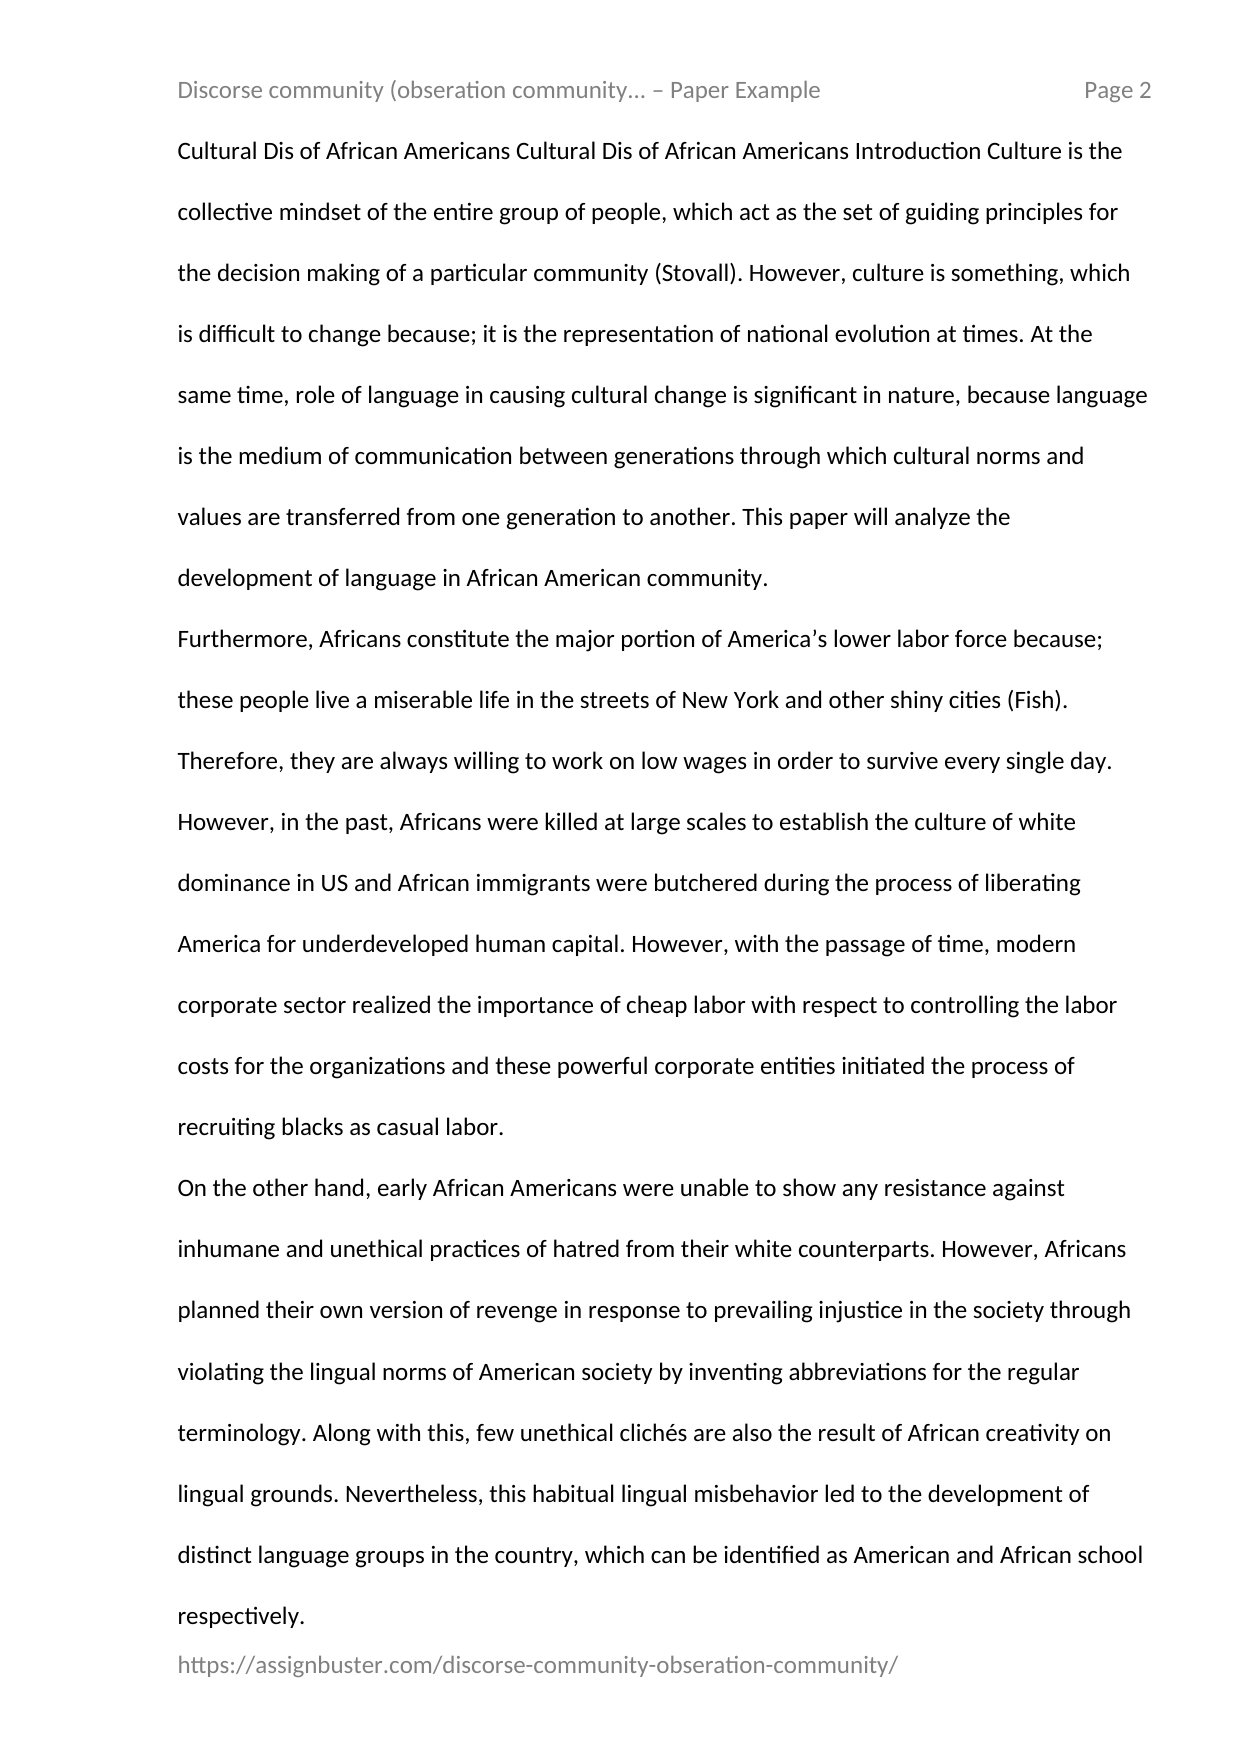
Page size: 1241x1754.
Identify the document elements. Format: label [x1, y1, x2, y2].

text [177, 135, 1152, 1630]
